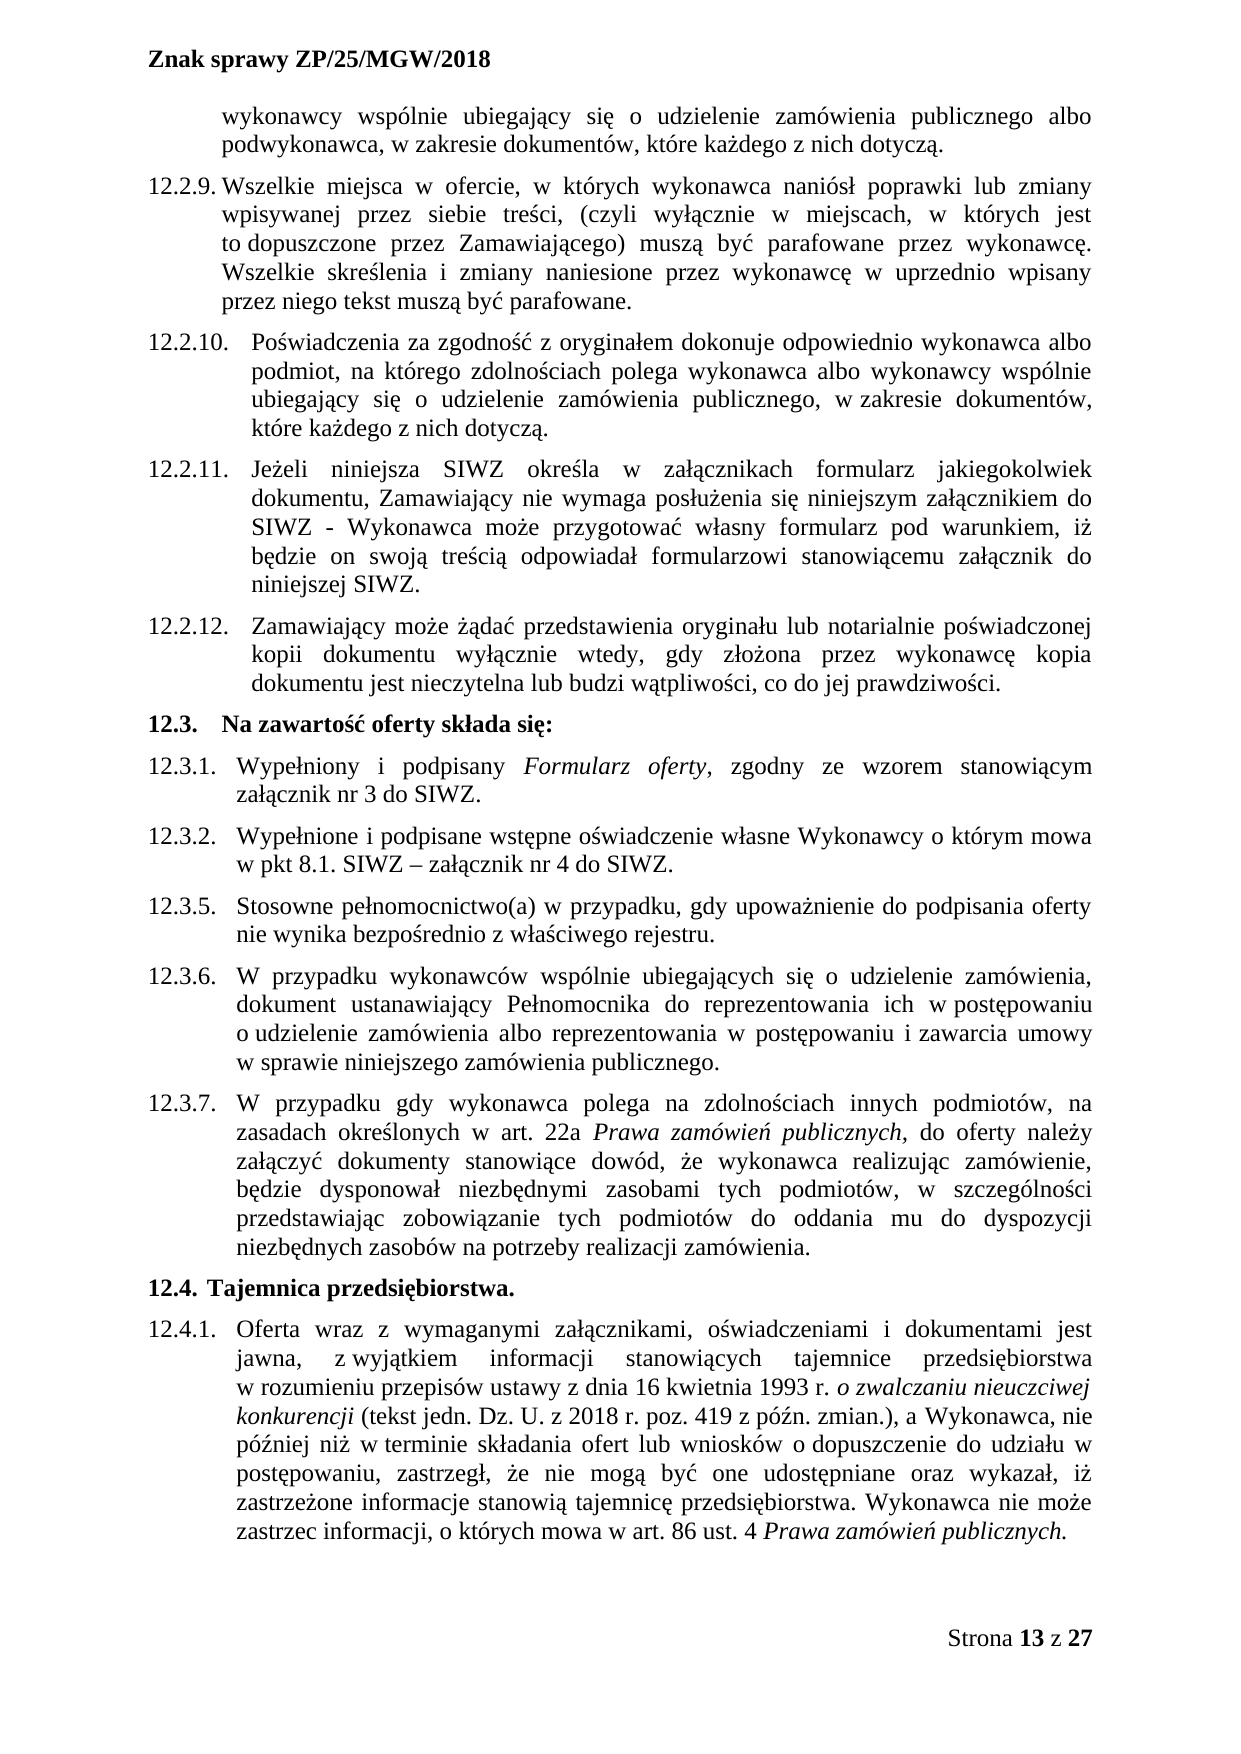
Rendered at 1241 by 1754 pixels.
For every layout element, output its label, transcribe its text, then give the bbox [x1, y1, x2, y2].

list Poświadczenia za zgodność z oryginałem dokonuje odpowiednio wykonawca albo podmiot, na którego zdolnościach polega wykonawca albo wykonawcy wspólnie ubiegający się o udzielenie zamówienia publicznego, w zakresie dokumentów, które każdego z nich dotyczą. [148, 327, 1093, 442]
text 12.3. Na zawartość oferty składa się: [148, 709, 1093, 738]
text 12.3.5. Stosowne pełnomocnictwo(a) w przypadku, gdy upoważnienie do podpisania oferty nie wynika bezpośrednio z właściwego rejestru. [148, 891, 1093, 948]
text 12.3.2. Wypełnione i podpisane wstępne oświadczenie własne Wykonawcy o którym mowa w pkt 8.1. SIWZ – załącznik nr 4 do SIWZ. [148, 821, 1093, 878]
text 12.3.1. Wypełniony i podpisany Formularz oferty, zgodny ze wzorem stanowiącym załącznik nr 3 do SIWZ. [148, 751, 1093, 808]
text 12.3.6. W przypadku wykonawców wspólnie ubiegających się o udzielenie zamówienia, dokument ustanawiający Pełnomocnika do reprezentowania ich w postępowaniu o udzielenie zamówienia albo reprezentowania w postępowaniu i zawarcia umowy w sprawie niniejszego zamówienia publicznego. [148, 961, 1093, 1076]
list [148, 101, 1093, 158]
list Zamawiający może żądać przedstawienia oryginału lub notarialnie poświadczonej kopii dokumentu wyłącznie wtedy, gdy złożona przez wykonawcę kopia dokumentu jest nieczytelna lub budzi wątpliwości, co do jej prawdziwości. [148, 611, 1093, 697]
text 12.4.1. Oferta wraz z wymaganymi załącznikami, oświadczeniami i dokumentami jest jawna, z wyjątkiem informacji stanowiących tajemnice przedsiębiorstwa w rozumieniu przepisów ustawy z dnia 16 kwietnia 1993 r. o zwalczaniu nieuczciwej konkurencji (tekst jedn. Dz. U. z 2018 r. poz. 419 z późn. zmian.), a Wykonawca, nie później niż w terminie składania ofert lub wniosków o dopuszczenie do udziału w postępowaniu, zastrzegł, że nie mogą być one udostępniane oraz wykazał, iż zastrzeżone informacje stanowią tajemnicę przedsiębiorstwa. Wykonawca nie może zastrzec informacji, o których mowa w art. 86 ust. 4 Prawa zamówień publicznych. [148, 1314, 1093, 1544]
text 12.3.7. W przypadku gdy wykonawca polega na zdolnościach innych podmiotów, na zasadach określonych w art. 22a Prawa zamówień publicznych, do oferty należy załączyć dokumenty stanowiące dowód, że wykonawca realizując zamówienie, będzie dysponował niezbędnymi zasobami tych podmiotów, w szczególności przedstawiając zobowiązanie tych podmiotów do oddania mu do dyspozycji niezbędnych zasobów na potrzeby realizacji zamówienia. [148, 1088, 1093, 1261]
list Jeżeli niniejsza SIWZ określa w załącznikach formularz jakiegokolwiek dokumentu, Zamawiający nie wymaga posłużenia się niniejszym załącznikiem do SIWZ - Wykonawca może przygotować własny formularz pod warunkiem, iż będzie on swoją treścią odpowiadał formularzowi stanowiącemu załącznik do niniejszej SIWZ. [148, 454, 1093, 598]
text 12.4. Tajemnica przedsiębiorstwa. [148, 1273, 1093, 1302]
list Wszelkie miejsca w ofercie, w których wykonawca naniósł poprawki lub zmiany wpisywanej przez siebie treści, (czyli wyłącznie w miejscach, w których jest to dopuszczone przez Zamawiającego) muszą być parafowane przez wykonawcę. Wszelkie skreślenia i zmiany naniesione przez wykonawcę w uprzednio wpisany przez niego tekst muszą być parafowane. [148, 171, 1093, 314]
